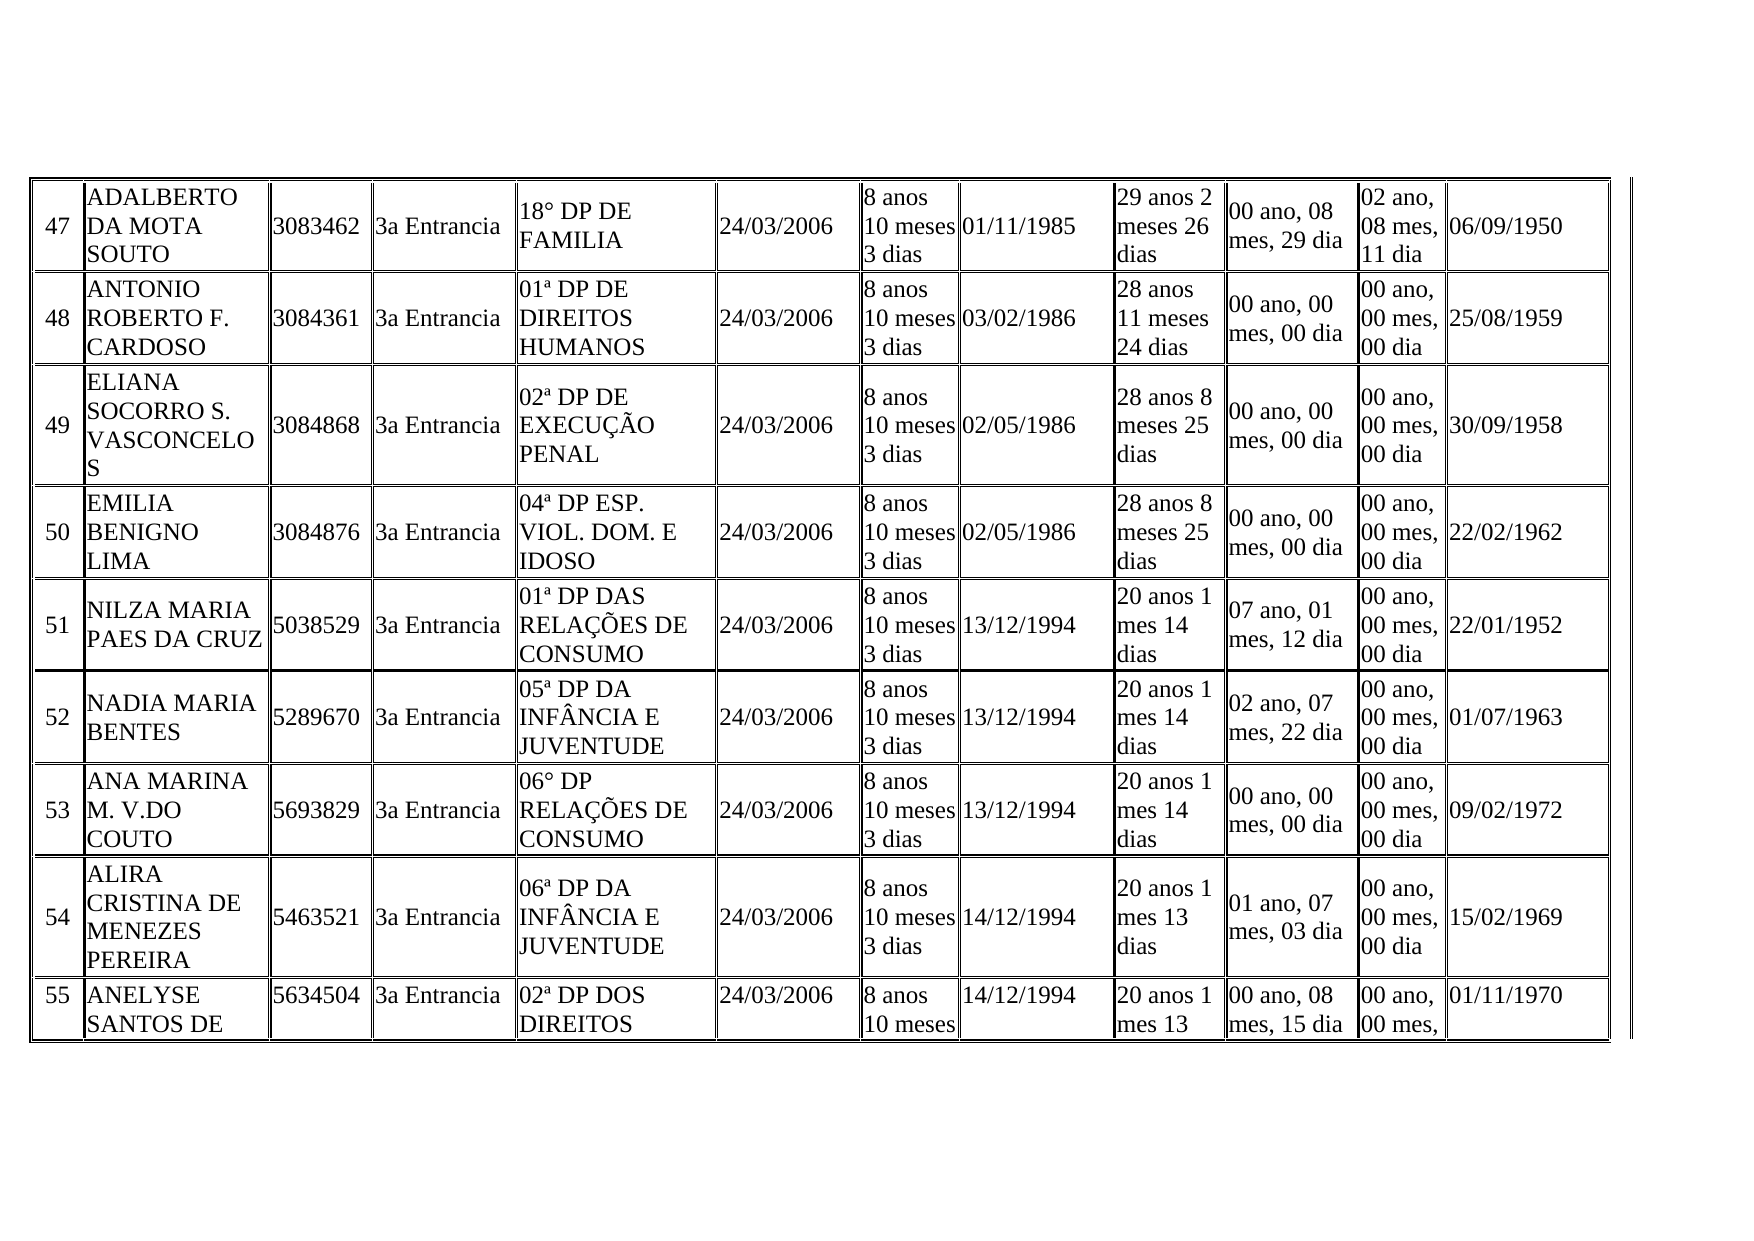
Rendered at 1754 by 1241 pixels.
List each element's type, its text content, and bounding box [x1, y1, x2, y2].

table_cell [1615, 669, 1622, 762]
table_cell 13/12/1994 [961, 580, 1113, 669]
table_cell 02 ano, 08 mes, 11 dia [1358, 181, 1447, 270]
table_cell 53 [31, 762, 84, 854]
table_cell 25/08/1959 [1448, 273, 1608, 362]
table_cell 3084868 [272, 366, 371, 484]
table_cell 22/02/1962 [1448, 487, 1608, 576]
table_cell 00 ano, 00 mes, 00 dia [1360, 366, 1445, 484]
table_cell [1609, 177, 1615, 270]
table_cell 02/05/1986 [961, 487, 1113, 576]
table_cell 52 [33, 669, 83, 762]
table_cell [1622, 762, 1630, 854]
table_cell 8 anos 10 meses 3 dias [863, 273, 958, 362]
table_cell [1622, 484, 1630, 576]
table_cell 3a Entrancia [374, 273, 515, 362]
table_cell 8 anos 10 meses 3 dias [863, 765, 958, 854]
table_cell 20 anos 1 mes 14 dias [1116, 580, 1224, 669]
table_cell 28 anos 11 meses 24 dias [1116, 273, 1224, 362]
table_cell [1622, 177, 1630, 270]
table_cell [1615, 484, 1622, 576]
table_cell 5463521 [272, 858, 371, 976]
table_cell [1615, 576, 1622, 669]
table_cell 02ª DP DE EXECUÇÃO PENAL [518, 366, 715, 484]
table_cell 03/02/1986 [961, 273, 1113, 362]
table_cell 24/03/2006 [718, 273, 859, 362]
table_cell ADALBERTO DA MOTA SOUTO [84, 179, 270, 270]
table_cell 24/03/2006 [718, 858, 859, 976]
table_cell 24/03/2006 [718, 672, 859, 762]
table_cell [1114, 976, 1226, 1039]
table_cell [1611, 576, 1615, 669]
table_cell NILZA MARIA PAES DA CRUZ [86, 580, 268, 669]
table_cell 13/12/1994 [961, 672, 1113, 762]
table_cell 48 [31, 270, 84, 362]
table_cell [1611, 976, 1615, 1039]
table_cell 28 anos 8 meses 25 dias [1116, 366, 1224, 484]
table_cell 22/01/1952 [1448, 580, 1608, 669]
table_cell 51 [33, 576, 83, 669]
table_cell [1615, 762, 1622, 854]
table_cell 3a Entrancia [374, 858, 515, 976]
table_cell 8 anos 10 meses 3 dias [863, 858, 958, 976]
table_cell 00 ano, 00 mes, 00 dia [1228, 366, 1357, 484]
table_cell 8 anos 10 meses 3 dias [863, 487, 958, 576]
table_cell 00 ano, 00 mes, 00 dia [1360, 487, 1445, 576]
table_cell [861, 181, 959, 270]
table_cell 00 ano, 00 mes, 00 dia [1228, 765, 1357, 854]
table_cell 00 ano, 00 mes, 00 dia [1228, 487, 1357, 576]
table_cell 3a Entrancia [373, 181, 517, 270]
table_cell 20 anos 1 mes 14 dias [1116, 765, 1224, 854]
table_cell 24/03/2006 [718, 487, 859, 576]
table_cell 00 ano, 00 mes, 00 dia [1360, 273, 1445, 362]
table_cell 3084876 [272, 487, 371, 576]
table_cell 30/09/1958 [1448, 366, 1608, 484]
table_cell [1622, 363, 1630, 484]
table_cell 3a Entrancia [374, 580, 515, 669]
table_cell 18° DP DE FAMILIA [517, 181, 717, 270]
table_cell 01ª DP DAS RELAÇÕES DE CONSUMO [518, 580, 715, 669]
table_cell ANA MARINA M. V.DO COUTO [86, 765, 268, 854]
table_cell 24/03/2006 [718, 580, 859, 669]
table_cell [1611, 762, 1615, 854]
table_cell 20 anos 1 mes 13 dias [1116, 858, 1224, 976]
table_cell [1226, 979, 1358, 1039]
table_cell 02/05/1986 [961, 366, 1113, 484]
table_cell 05ª DP DA INFÂNCIA E JUVENTUDE [518, 672, 715, 762]
table_cell [1615, 363, 1622, 484]
table_cell 47 [33, 179, 84, 270]
table_cell 3a Entrancia [374, 366, 515, 484]
table_cell 01ª DP DE DIREITOS HUMANOS [518, 273, 715, 362]
table_cell 00 ano, 00 mes, 00 dia [1360, 672, 1445, 762]
table_cell ELIANA SOCORRO S. VASCONCELOS [86, 366, 268, 484]
table_cell ANTONIO ROBERTO F. CARDOSO [86, 273, 268, 362]
table_cell 00 ano, 08 mes, 29 dia [1226, 181, 1358, 270]
table_cell [1615, 270, 1622, 362]
table_cell [1611, 484, 1615, 576]
table_cell 49 [33, 363, 83, 484]
table_cell 00 ano, 00 mes, 00 dia [1228, 273, 1357, 362]
table_cell [1622, 669, 1630, 762]
table_cell ALIRA CRISTINA DE MENEZES PEREIRA [86, 858, 268, 976]
table_cell [1611, 669, 1615, 762]
table_cell 8 anos 10 meses 3 dias [863, 580, 958, 669]
table_cell 3083462 [270, 181, 372, 270]
table_cell [1611, 363, 1615, 484]
table_cell 06° DP RELAÇÕES DE CONSUMO [518, 765, 715, 854]
table_cell 01 ano, 07 mes, 03 dia [1228, 858, 1357, 976]
table_cell [1611, 854, 1615, 976]
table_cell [1358, 979, 1447, 1039]
table_cell 8 anos 10 meses 3 dias [863, 366, 958, 484]
table_cell 3a Entrancia [374, 672, 515, 762]
table_cell 07 ano, 01 mes, 12 dia [1228, 580, 1357, 669]
table_cell EMILIA BENIGNO LIMA [86, 487, 268, 576]
table_cell 04ª DP ESP. VIOL. DOM. E IDOSO [518, 487, 715, 576]
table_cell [84, 976, 270, 1039]
table_cell 28 anos 8 meses 25 dias [1116, 487, 1224, 576]
table_cell 14/12/1994 [960, 979, 1114, 1039]
table_cell 01/11/1985 [960, 181, 1114, 270]
table_cell 54 [33, 854, 83, 976]
table_cell [1615, 976, 1622, 1039]
table_cell 00 ano, 00 mes, 00 dia [1360, 580, 1445, 669]
table_cell 8 anos 10 meses 3 dias [863, 672, 958, 762]
table_cell 5289670 [272, 672, 371, 762]
table_cell 3a Entrancia [373, 979, 517, 1039]
table_cell 3084361 [272, 273, 371, 362]
table_cell 5634504 [270, 979, 372, 1039]
table_cell NADIA MARIA BENTES [86, 672, 268, 762]
table_cell 06ª DP DA INFÂNCIA E JUVENTUDE [518, 858, 715, 976]
table_cell 5693829 [272, 765, 371, 854]
table_cell 14/12/1994 [961, 858, 1113, 976]
table_cell 20 anos 1 mes 14 dias [1116, 672, 1224, 762]
table_cell 06/09/1950 [1447, 181, 1609, 270]
table_cell 00 ano, 00 mes, 00 dia [1360, 765, 1445, 854]
table_cell 13/12/1994 [961, 765, 1113, 854]
table_cell [1622, 976, 1630, 1039]
table_cell 29 anos 2 meses 26 dias [1114, 179, 1226, 270]
table_cell 3a Entrancia [374, 765, 515, 854]
table_cell 09/02/1972 [1448, 765, 1608, 854]
table_cell [1615, 854, 1622, 976]
table_cell [1611, 270, 1615, 362]
table_cell [1615, 177, 1622, 270]
table_cell 01/11/1970 [1447, 979, 1609, 1039]
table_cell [517, 979, 717, 1039]
table_cell [1622, 270, 1630, 362]
table_cell 15/02/1969 [1448, 858, 1608, 976]
table_cell 24/03/2006 [717, 976, 861, 1039]
table_cell [1622, 576, 1630, 669]
table_cell 24/03/2006 [717, 179, 861, 270]
table_cell 24/03/2006 [718, 765, 859, 854]
table_cell 00 ano, 00 mes, 00 dia [1360, 858, 1445, 976]
table_cell 3a Entrancia [374, 487, 515, 576]
table_cell 24/03/2006 [718, 366, 859, 484]
table_cell 02 ano, 07 mes, 22 dia [1228, 672, 1357, 762]
table_cell 55 [31, 976, 84, 1039]
table_cell [1622, 854, 1630, 976]
table_cell 50 [31, 484, 84, 576]
table_cell 01/07/1963 [1448, 672, 1608, 762]
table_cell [861, 979, 959, 1039]
table_cell 5038529 [272, 580, 371, 669]
